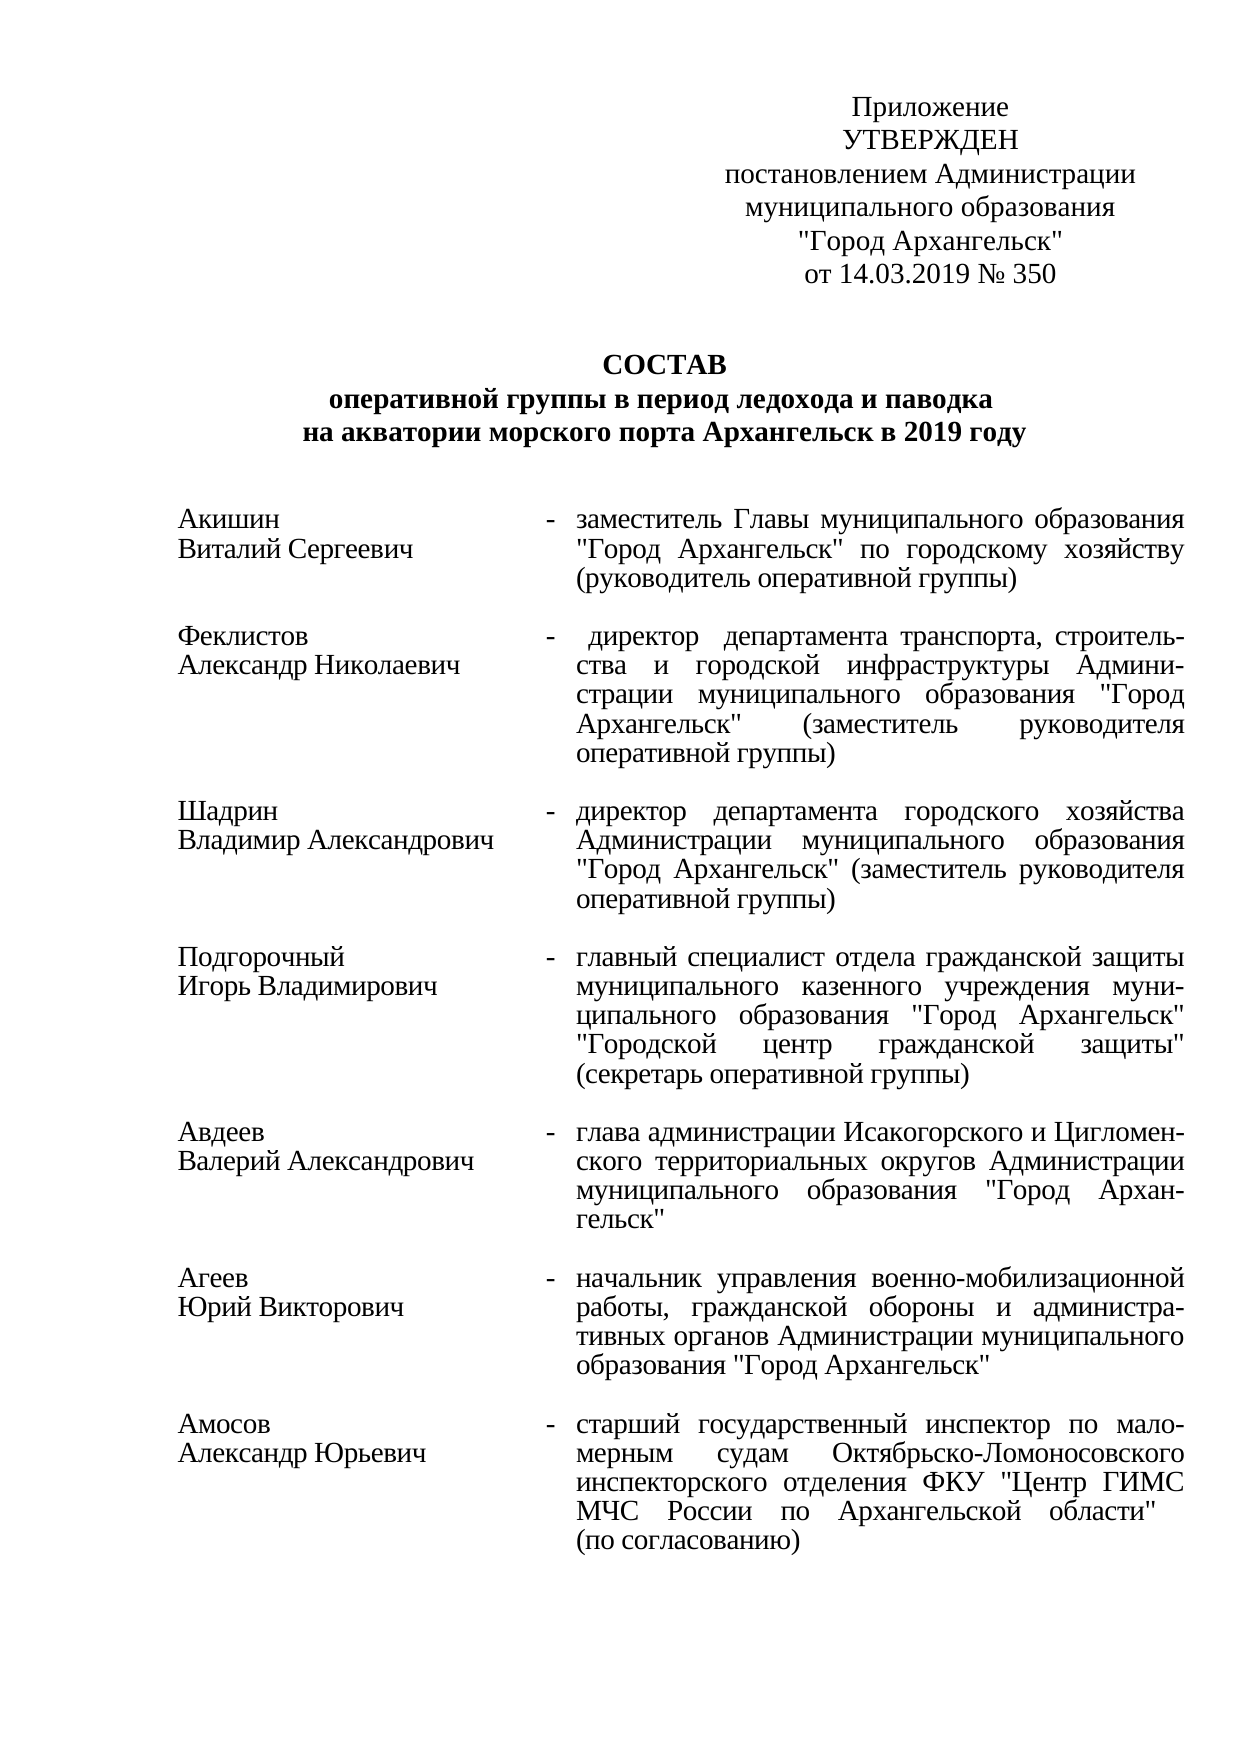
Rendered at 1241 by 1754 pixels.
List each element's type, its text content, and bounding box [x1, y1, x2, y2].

table_cell директор департамента городского хозяйства Администрации муниципального образования "Город Архангельск" (заместитель руководителя оперативной группы) [567, 797, 1196, 943]
text Приложение [709, 89, 1152, 122]
text СОСТАВ [177, 347, 1152, 381]
text постановлением Администрации [709, 156, 1152, 189]
text муниципального образования [709, 189, 1152, 223]
table_cell Подгорочный Игорь Владимирович [166, 943, 534, 1118]
table_header Акишин Виталий Сергеевич [166, 506, 534, 622]
table_cell - [534, 943, 567, 1118]
table_cell Феклистов Александр Николаевич [166, 622, 534, 797]
text "Город Архангельск" [709, 223, 1152, 256]
table_cell старший государственный инспектор по мало-мерным судам Октябрьско-Ломоносовского инспекторского отделения ФКУ "Центр ГИМС МЧС России по Архангельской области" (по согласованию) [567, 1410, 1196, 1585]
text от 14.03.2019 № 350 [709, 256, 1152, 290]
text УТВЕРЖДЕН [709, 122, 1152, 156]
table_cell начальник управления военно-мобилизационной работы, гражданской обороны и администра-тивных органов Администрации муниципального образования "Город Архангельск" [567, 1264, 1196, 1410]
table_cell Авдеев Валерий Александрович [166, 1118, 534, 1264]
table_cell директор департамента транспорта, строитель-ства и городской инфраструктуры Админи-страции муниципального образования "Город Архангельск" (заместитель руководителя оперативной группы) [567, 622, 1196, 797]
table_cell - [534, 1264, 567, 1410]
table_header заместитель Главы муниципального образования "Город Архангельск" по городскому хозяйству (руководитель оперативной группы) [567, 506, 1196, 622]
table_cell глава администрации Исакогорского и Цигломен-ского территориальных округов Администрации муниципального образования "Город Архан-гельск" [567, 1118, 1196, 1264]
table_cell главный специалист отдела гражданской защиты муниципального казенного учреждения муни-ципального образования "Город Архангельск" "Городской центр гражданской защиты" (секретарь оперативной группы) [567, 943, 1196, 1118]
table_cell - [534, 1410, 567, 1585]
table_cell - [534, 1118, 567, 1264]
table_cell - [534, 797, 567, 943]
text оперативной группы в период ледохода и паводка на акватории морского порта Архангельск в 2019 году [177, 381, 1152, 448]
table_header - [534, 506, 567, 622]
table_cell Агеев Юрий Викторович [166, 1264, 534, 1410]
table_cell Амосов Александр Юрьевич [166, 1410, 534, 1585]
table_cell Шадрин Владимир Александрович [166, 797, 534, 943]
table_cell - [534, 622, 567, 797]
